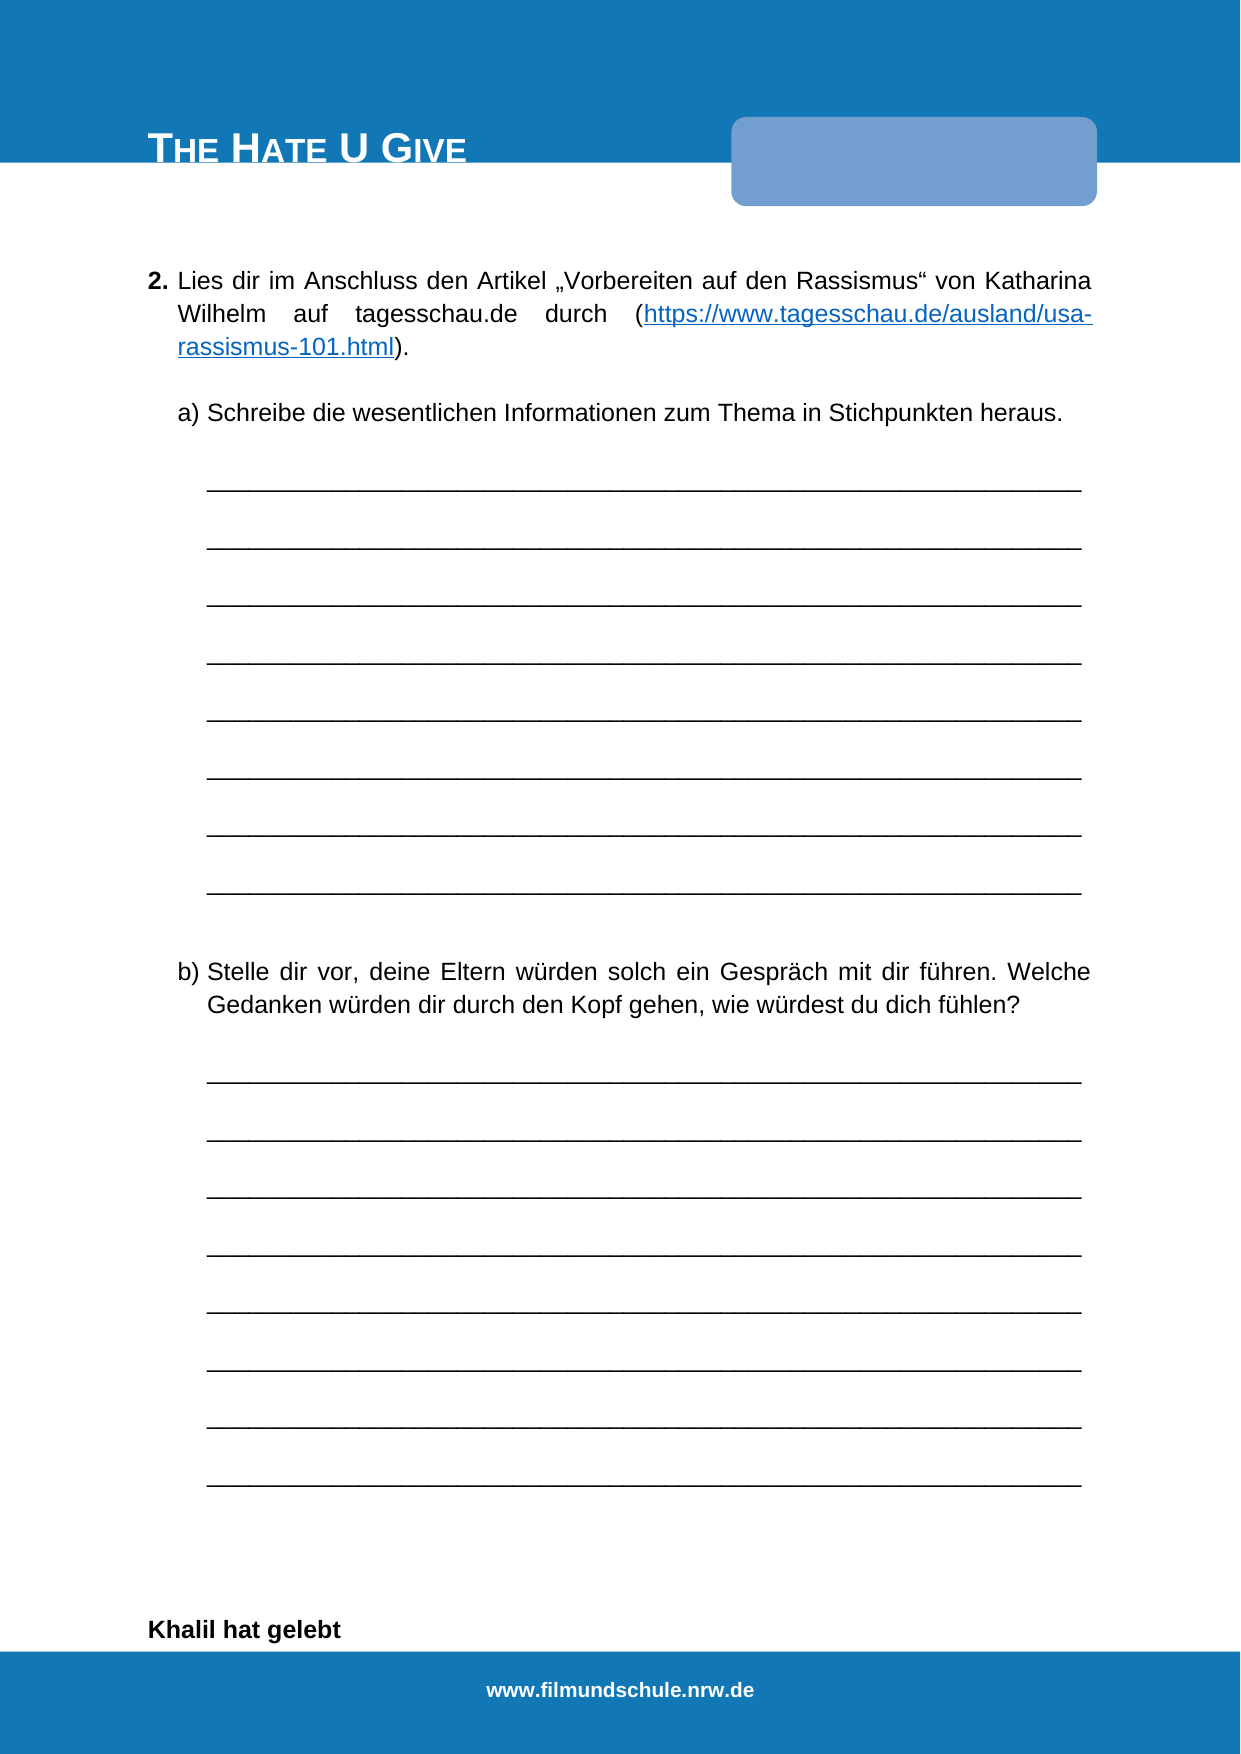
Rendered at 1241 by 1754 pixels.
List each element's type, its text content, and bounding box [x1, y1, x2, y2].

text Khalil hat gelebt [148, 1615, 1092, 1644]
list Stelle dir vor, deine Eltern würden solch ein Gespräch mit dir führen. Welche Gedanken würden dir durch den Kopf gehen, wie würdest du dich fühlen? [177, 957, 1092, 1019]
list Schreibe die wesentlichen Informationen zum Thema in Stichpunkten heraus. [177, 398, 1092, 427]
list Lies dir im Anschluss den Artikel „Vorbereiten auf den Rassismus“ von Katharina Wilhelm auf tagesschau.de durch (https://www.tagesschau.de/ausland/usa-rassismus-101.html). [148, 266, 1092, 361]
